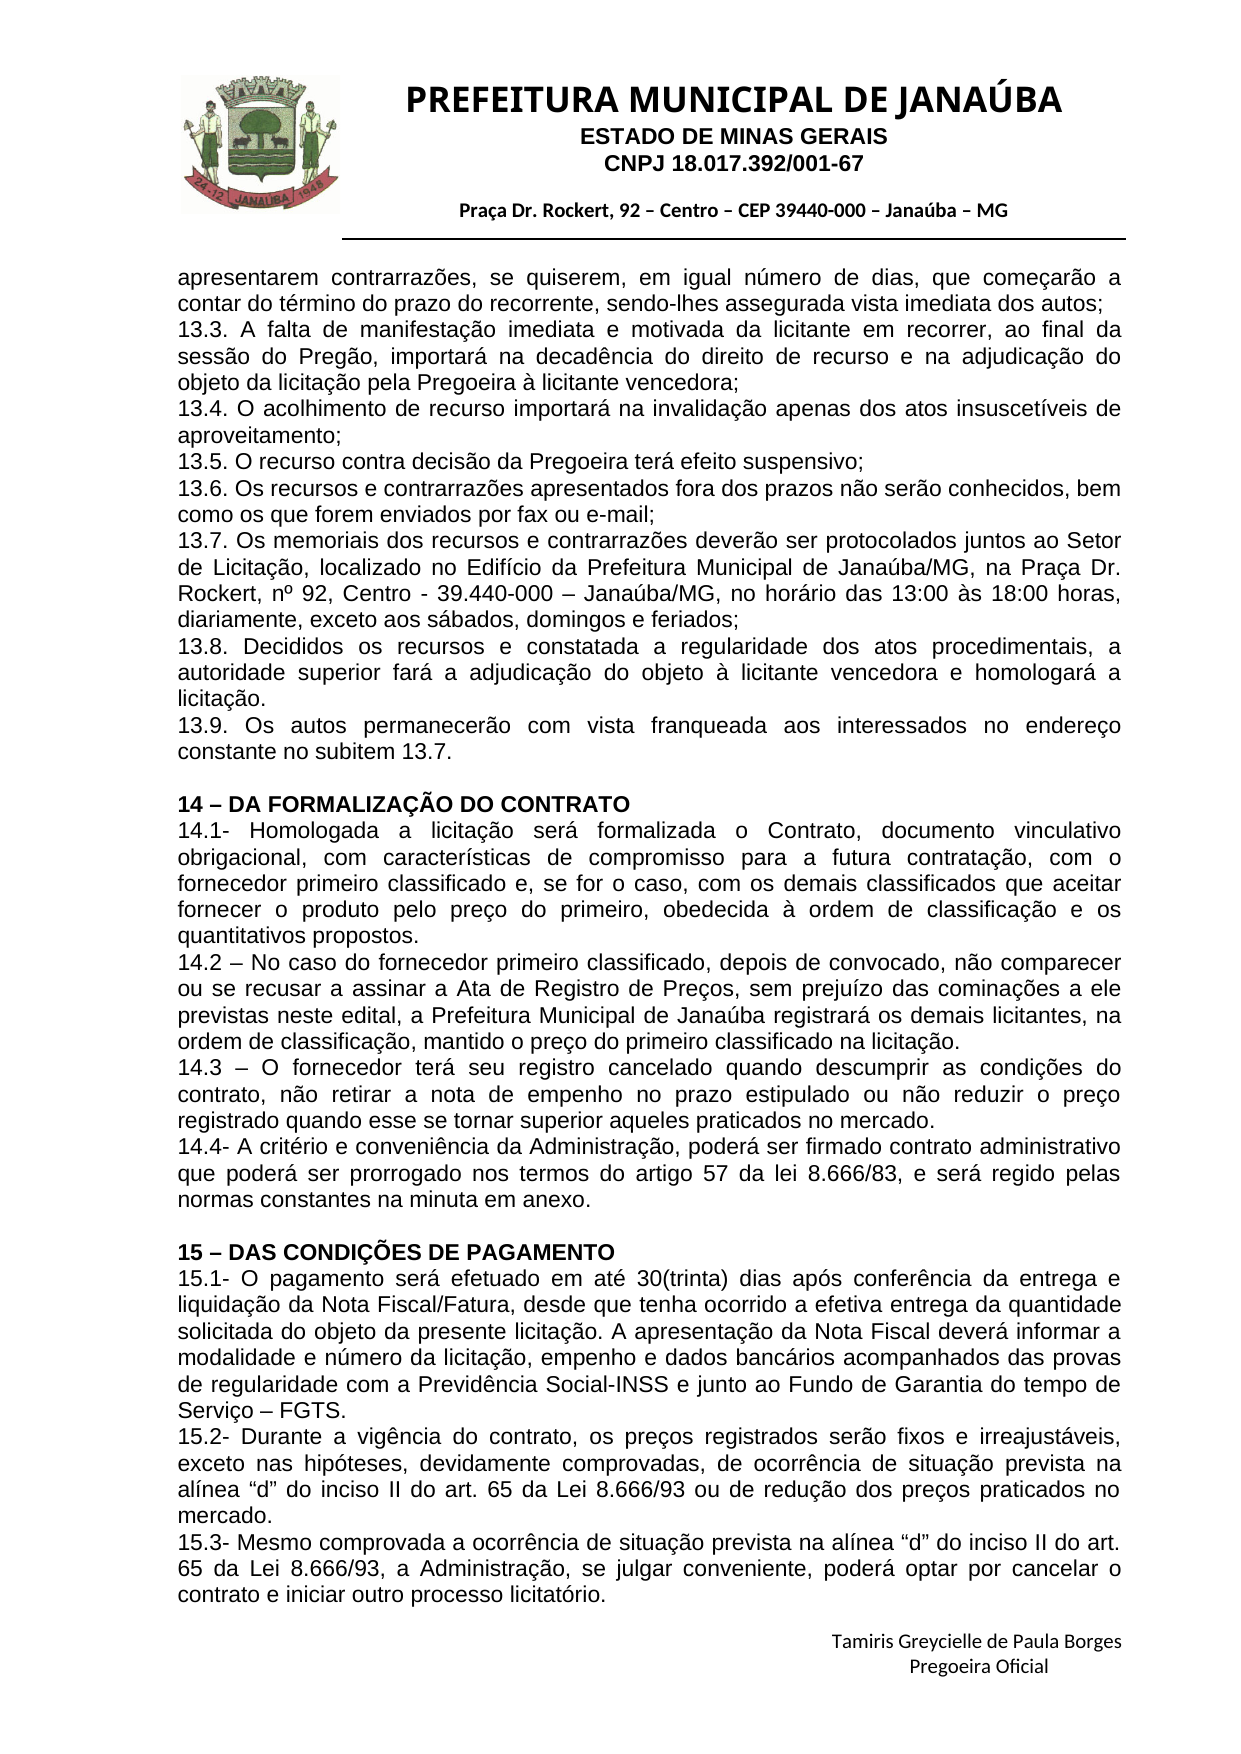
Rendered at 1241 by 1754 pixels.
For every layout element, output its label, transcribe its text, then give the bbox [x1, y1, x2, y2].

text 13.1. Declarado o vencedor, ao final da sessão, qualquer licitante poderá manifestar imediata e motivadamente a intenção de recorrer da decisão da Pregoeira, através do registro das suas razões no prazo de 15 (quinze) minutos, sendo que a falta de manifestação imediata e motivada implicará na decadência do direito de recurso e, consequentemente, a adjudicação do objeto item da licitação à licitante vencedora pela Pregoeira; [177, 553, 1122, 712]
text 13.7. Os memoriais dos recursos e contrarrazões deverão ser protocolados juntos ao Setor de Licitação, localizado no Edifício da Prefeitura Municipal de Janaúba/MG, na Praça Dr. Rockert, nº 92, Centro - 39.440-000 – Janaúba/MG, no horário das 13:00 às 18:00 horas, diariamente, exceto aos sábados, domingos e feriados; [177, 1028, 1122, 1133]
text 12.2. Decididos os recursos porventura interpostos, e constatada a regularidade dos atos procedimentais, a Autoridade Competente adjudicará o objeto à licitante vencedora e homologará o procedimento licitatório. [177, 422, 1122, 501]
text 13.9. Os autos permanecerão com vista franqueada aos interessados no endereço constante no subitem 13.7. [177, 1212, 1122, 1265]
text 14.1- Homologada a licitação será formalizada o Contrato, documento vinculativo obrigacional, com características de compromisso para a futura contratação, com o fornecedor primeiro classificado e, se for o caso, com os demais classificados que aceitar fornecer o produto pelo preço do primeiro, obedecida à ordem de classificação e os quantitativos propostos. [177, 1318, 1122, 1449]
text 13.6. Os recursos e contrarrazões apresentados fora dos prazos não serão conhecidos, bem como os que forem enviados por fax ou e-mail; [177, 975, 1122, 1028]
text 13.3. A falta de manifestação imediata e motivada da licitante em recorrer, ao final da sessão do Pregão, importará na decadência do direito de recurso e na adjudicação do objeto da licitação pela Pregoeira à licitante vencedora; [177, 817, 1122, 896]
text 13.2. Manifestada a intenção de recorrer, será concedido o prazo de 03 (três) dias úteis para apresentação das razões do recurso, ficando as demais licitantes desde logo intimadas para apresentarem contrarrazões, se quiserem, em igual número de dias, que começarão a contar do término do prazo do recorrente, sendo-lhes assegurada vista imediata dos autos; [177, 712, 1122, 817]
text 14 – DA FORMALIZAÇÃO DO CONTRATO [177, 1291, 1122, 1318]
text 13. DOS RECURSOS ADMINISTRATIVOS [177, 527, 1122, 553]
text 12. DA ADJUDICAÇÃO E DA HOMOLOGAÇÃO [177, 343, 1122, 369]
text 13.8. Decididos os recursos e constatada a regularidade dos atos procedimentais, a autoridade superior fará a adjudicação do objeto à licitante vencedora e homologará a licitação. [177, 1133, 1122, 1212]
text 14.2 – No caso do fornecedor primeiro classificado, depois de convocado, não comparecer ou se recusar a assinar a Ata de Registro de Preços, sem prejuízo das cominações a ele previstas neste edital, a Prefeitura Municipal de Janaúba registrará os demais licitantes, na ordem de classificação, mantido o preço do primeiro classificado na licitação. [177, 1449, 1122, 1555]
text 12.1. Inexistindo manifestação recursal, a Pregoeira adjudicará o objeto da licitação à licitante vencedora, com a posterior homologação do resultado pela Autoridade Competente; [177, 369, 1122, 422]
picture [180, 75, 341, 214]
text 13.5. O recurso contra decisão da Pregoeira terá efeito suspensivo; [177, 949, 1122, 975]
text 13.4. O acolhimento de recurso importará na invalidação apenas dos atos insuscetíveis de aproveitamento; [177, 896, 1122, 949]
